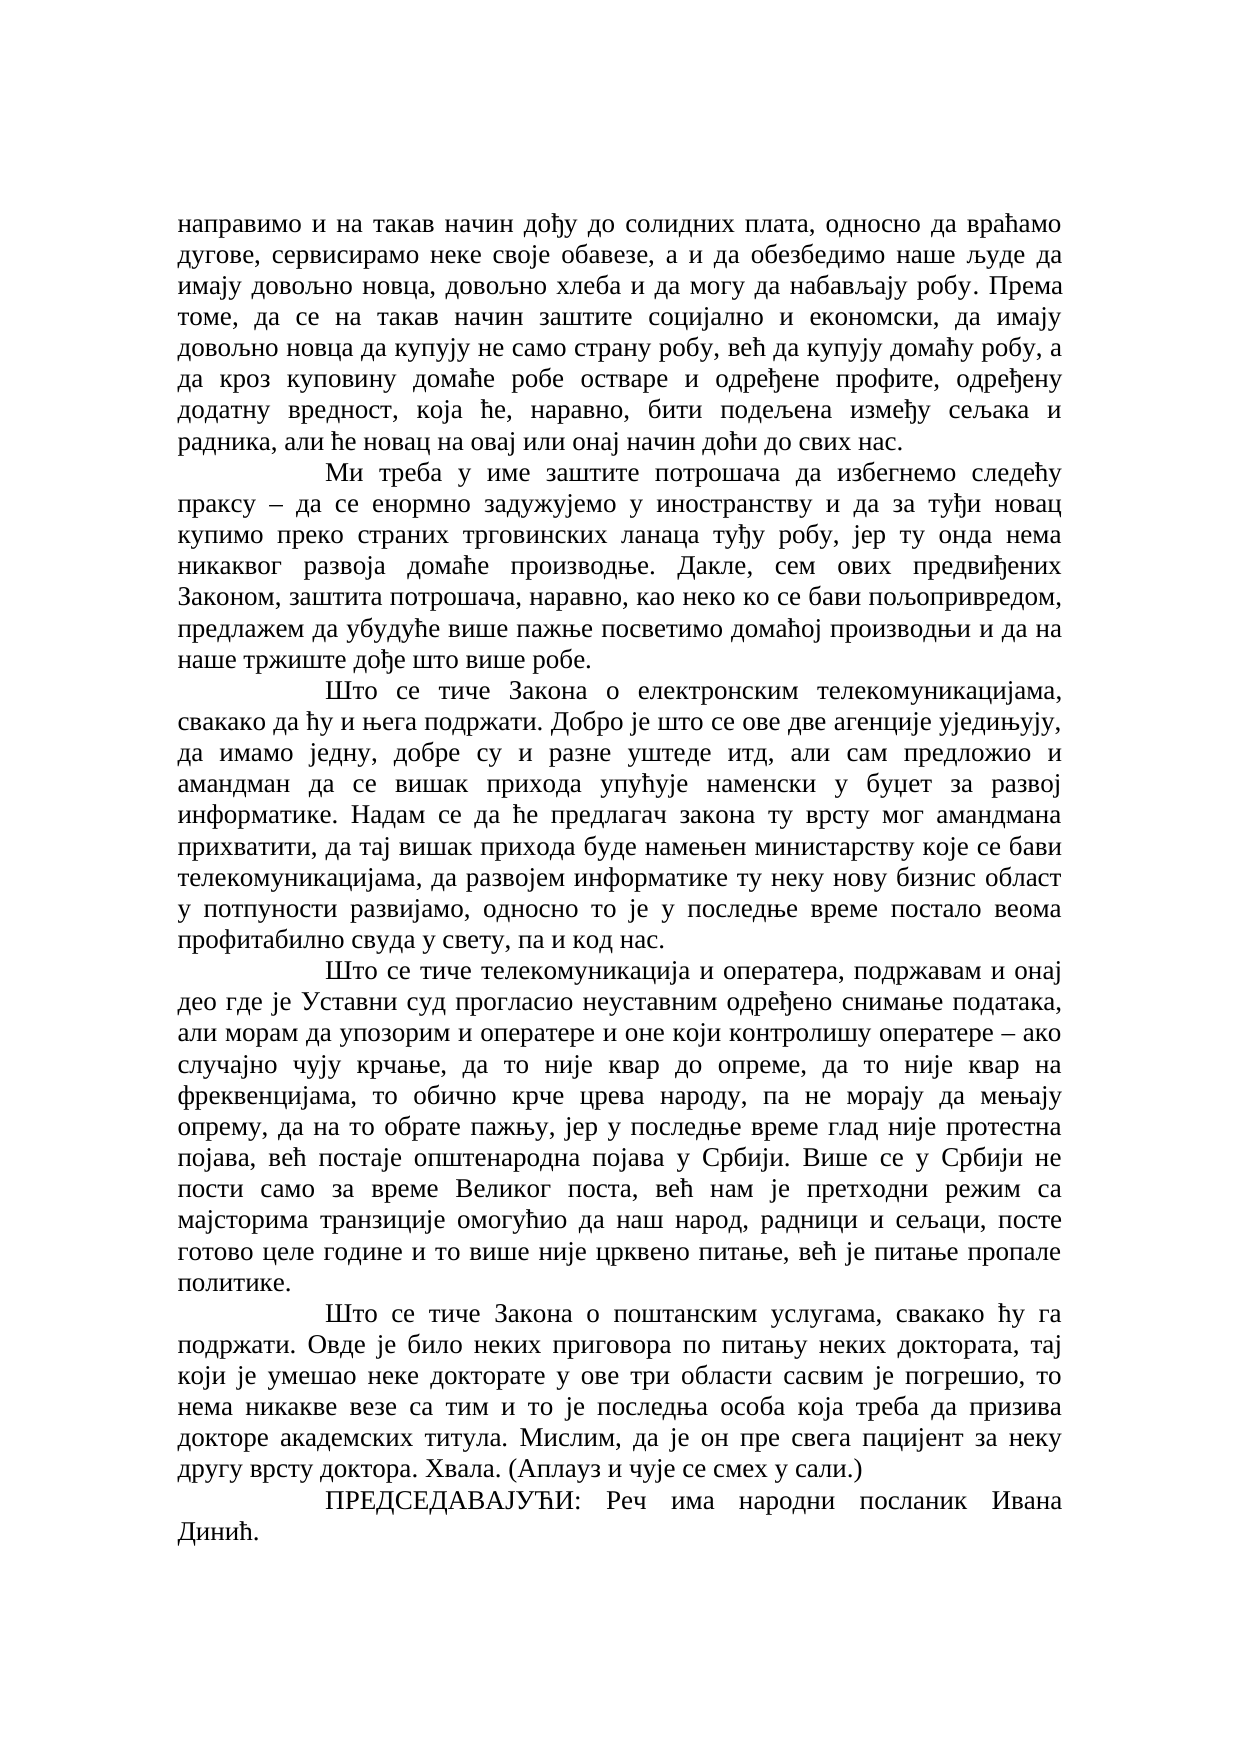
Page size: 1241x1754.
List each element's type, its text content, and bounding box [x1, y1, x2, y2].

text Што се тиче Закона о електронским телекомуникацијама, свакако да ћу и њега подржати. Добро је што се ове две агенције уједињују, да имамо једну, добре су и разне уштеде итд, али сам предложио и амандман да се вишак прихода упућује наменски у буџет за развој информатике. Надам се да ће предлагач закона ту врсту мог амандмана прихватити, да тај вишак прихода буде намењен министарству које се бави телекомуникацијама, да развојем информатике ту неку нову бизнис област у потпуности развијамо, односно то је у последње време постало веома профитабилно свуда у свету, па и код нас. [177, 674, 1063, 954]
text Што се тиче телекомуникација и оператера, подржавам и онај део где је Уставни суд прогласио неуставним одређено снимање података, али морам да упозорим и оператере и оне који контролишу оператере – ако случајно чују крчање, да то није квар до опреме, да то није квар на фреквенцијама, то обично крче црева народу, па не морају да мењају опрему, да на то обрате пажњу, јер у последње време глад није протестна појава, већ постаје општенародна појава у Србији. Више се у Србији не пости само за време Великог поста, већ нам је претходни режим са мајсторима транзиције омогућио да наш народ, радници и сељаци, посте готово целе године и то више није црквено питање, већ је питање пропале политике. [177, 954, 1063, 1297]
text ПРЕДСЕДАВАЈУЋИ: Реч има народни посланик Ивана Динић. [177, 1484, 1063, 1546]
text Што се тиче Закона о поштанским услугама, свакако ћу га подржати. Овде је било неких приговора по питању неких доктората, тај који је умешао неке докторате у ове три области сасвим је погрешио, то нема никакве везе са тим и то је последња особа која треба да призива докторе академских титула. Мислим, да је он пре свега пацијент за неку другу врсту доктора. Хвала. (Аплауз и чује се смех у сали.) [177, 1297, 1063, 1484]
text Ми треба у име заштите потрошача да избегнемо следећу праксу – да се енормно задужујемо у иностранству и да за туђи новац купимо преко страних трговинских ланаца туђу робу, јер ту онда нема никаквог развоја домаће производње. Дакле, сем ових предвиђених Законом, заштита потрошача, наравно, као неко ко се бави пољопривредом, предлажем да убудуће више пажње посветимо домаћој производњи и да на наше тржиште дође што више робе. [177, 456, 1063, 674]
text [177, 207, 1063, 456]
